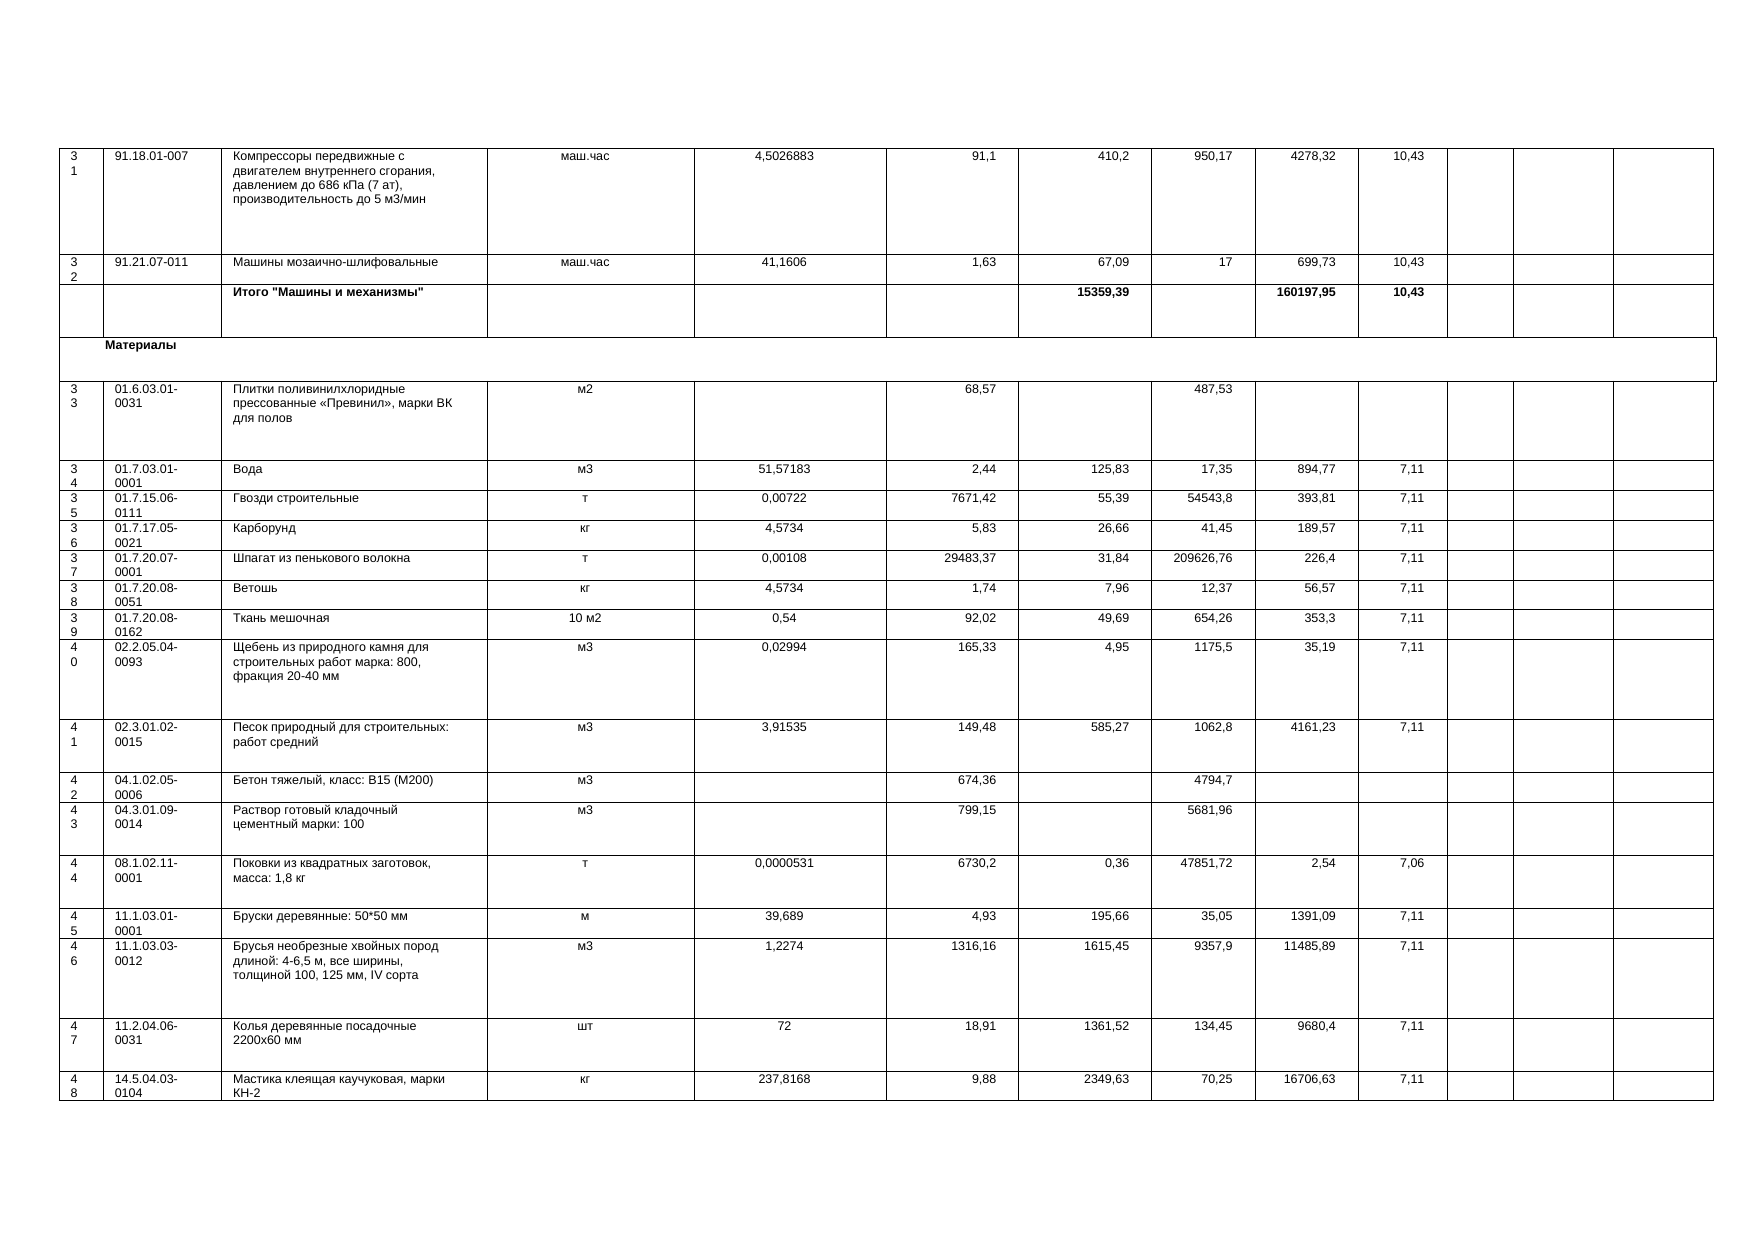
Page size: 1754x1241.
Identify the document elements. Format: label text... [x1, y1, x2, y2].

table_cell 35 [60, 491, 103, 520]
table_cell 01.7.20.08-0162 [104, 610, 221, 639]
table_cell [1614, 382, 1713, 460]
table_cell 0,0000531 [695, 856, 886, 908]
table_cell [1614, 610, 1713, 639]
table_cell [1448, 909, 1513, 938]
table_cell 92,02 [887, 610, 1018, 639]
table_cell 51,57183 [695, 461, 886, 490]
table_cell Шпагат из пенькового волокна [222, 551, 487, 579]
table_cell [1448, 285, 1513, 337]
table_cell 7,11 [1359, 610, 1447, 639]
table_cell 12,37 [1152, 581, 1255, 609]
table_cell 46 [60, 939, 103, 1017]
table_cell кг [488, 521, 694, 550]
table_cell [1614, 551, 1713, 579]
table_cell 6730,2 [887, 856, 1018, 908]
table_cell [1448, 551, 1513, 579]
table_cell 31,84 [1019, 551, 1151, 579]
table_cell 54543,8 [1152, 491, 1255, 520]
table_cell [1448, 803, 1513, 855]
table_cell [1514, 1072, 1613, 1100]
table_cell 7,96 [1019, 581, 1151, 609]
table_cell 7,11 [1359, 1019, 1447, 1071]
table_cell [1359, 773, 1447, 802]
table_cell 31 [60, 149, 103, 254]
table_cell т [488, 856, 694, 908]
table_cell 35,19 [1256, 640, 1358, 719]
table_cell 410,2 [1019, 149, 1151, 254]
table_cell [1448, 856, 1513, 908]
table_cell [1614, 491, 1713, 520]
table_cell [1514, 285, 1613, 337]
table_cell [1514, 149, 1613, 254]
table_cell [1448, 610, 1513, 639]
table_cell 5681,96 [1152, 803, 1255, 855]
table_cell 7,06 [1359, 856, 1447, 908]
table_cell 7,11 [1359, 640, 1447, 719]
table_cell [1256, 803, 1358, 855]
table_cell [1614, 909, 1713, 938]
table_cell 11.2.04.06-0031 [104, 1019, 221, 1071]
table_cell 1316,16 [887, 939, 1018, 1017]
table_cell [695, 285, 886, 337]
table_cell 33 [60, 382, 103, 460]
table_cell 799,15 [887, 803, 1018, 855]
table_cell Бруски деревянные: 50*50 мм [222, 909, 487, 938]
table_cell 2,54 [1256, 856, 1358, 908]
table_cell Мастика клеящая каучуковая, марки КН-2 [222, 1072, 487, 1100]
table_cell 7,11 [1359, 491, 1447, 520]
table_cell Вода [222, 461, 487, 490]
table_cell 49,69 [1019, 610, 1151, 639]
table_cell 0,54 [695, 610, 886, 639]
table_cell 4,5026883 [695, 149, 886, 254]
table_cell 4,93 [887, 909, 1018, 938]
table_cell 160197,95 [1256, 285, 1358, 337]
table_cell 36 [60, 521, 103, 550]
table_cell 41 [60, 720, 103, 772]
table_cell 165,33 [887, 640, 1018, 719]
table_cell 47851,72 [1152, 856, 1255, 908]
table_cell [60, 285, 103, 337]
table_cell 67,09 [1019, 255, 1151, 284]
table_cell 9357,9 [1152, 939, 1255, 1017]
table_cell 1615,45 [1019, 939, 1151, 1017]
table_cell [1256, 382, 1358, 460]
table_cell м [488, 909, 694, 938]
table_cell [104, 285, 221, 337]
table_cell 0,00108 [695, 551, 886, 579]
table_cell 0,02994 [695, 640, 886, 719]
table_cell 353,3 [1256, 610, 1358, 639]
table_cell м3 [488, 640, 694, 719]
table_cell [1614, 803, 1713, 855]
table_cell 393,81 [1256, 491, 1358, 520]
table_cell 48 [60, 1072, 103, 1100]
table_cell 42 [60, 773, 103, 802]
table_cell 1175,5 [1152, 640, 1255, 719]
table_cell [1614, 581, 1713, 609]
table_cell 4,5734 [695, 581, 886, 609]
table_cell 43 [60, 803, 103, 855]
table_cell [695, 803, 886, 855]
table_cell [1614, 1072, 1713, 1100]
table_cell [1448, 521, 1513, 550]
table_cell 11485,89 [1256, 939, 1358, 1017]
table_cell 01.7.20.08-0051 [104, 581, 221, 609]
table_cell Бетон тяжелый, класс: В15 (М200) [222, 773, 487, 802]
table_cell [1514, 461, 1613, 490]
table_cell 585,27 [1019, 720, 1151, 772]
table_cell 01.7.15.06-0111 [104, 491, 221, 520]
table_cell Щебень из природного камня для строительных работ марка: 800, фракция 20-40 мм [222, 640, 487, 719]
table_cell 654,26 [1152, 610, 1255, 639]
table_cell 55,39 [1019, 491, 1151, 520]
table_cell м3 [488, 720, 694, 772]
table_cell м2 [488, 382, 694, 460]
table_cell 17,35 [1152, 461, 1255, 490]
table_cell 7,11 [1359, 1072, 1447, 1100]
table_cell [1448, 149, 1513, 254]
table_cell 894,77 [1256, 461, 1358, 490]
table_cell 2,44 [887, 461, 1018, 490]
table_cell 195,66 [1019, 909, 1151, 938]
table_cell кг [488, 1072, 694, 1100]
table_cell 1,74 [887, 581, 1018, 609]
table_cell 1391,09 [1256, 909, 1358, 938]
table_cell 04.3.01.09-0014 [104, 803, 221, 855]
table_cell [1514, 491, 1613, 520]
table_cell 9,88 [887, 1072, 1018, 1100]
table_cell 5,83 [887, 521, 1018, 550]
table_cell 04.1.02.05-0006 [104, 773, 221, 802]
table_cell [1256, 773, 1358, 802]
table_cell т [488, 491, 694, 520]
table_cell 44 [60, 856, 103, 908]
table_cell 26,66 [1019, 521, 1151, 550]
table_cell [1514, 521, 1613, 550]
table_cell [1019, 803, 1151, 855]
table_cell [1514, 1019, 1613, 1071]
table_cell 35,05 [1152, 909, 1255, 938]
table_cell Ветошь [222, 581, 487, 609]
table_cell 487,53 [1152, 382, 1255, 460]
table_cell [1019, 382, 1151, 460]
table_cell 11.1.03.01-0001 [104, 909, 221, 938]
table_cell [1514, 720, 1613, 772]
table_cell Раствор готовый кладочный цементный марки: 100 [222, 803, 487, 855]
table_cell [1448, 581, 1513, 609]
table_cell маш.час [488, 255, 694, 284]
table_cell [1152, 285, 1255, 337]
table_cell 72 [695, 1019, 886, 1071]
table_cell маш.час [488, 149, 694, 254]
table_cell 4794,7 [1152, 773, 1255, 802]
table_cell [1514, 640, 1613, 719]
table_cell [1514, 551, 1613, 579]
table_cell Компрессоры передвижные с двигателем внутреннего сгорания, давлением до 686 кПа (7 ат), производительность до 5 м3/мин [222, 149, 487, 254]
table_cell [1614, 255, 1713, 284]
table_cell 01.7.17.05-0021 [104, 521, 221, 550]
table_cell 7,11 [1359, 720, 1447, 772]
table_cell 7,11 [1359, 521, 1447, 550]
table_cell 3,91535 [695, 720, 886, 772]
table_cell [1448, 1019, 1513, 1071]
table_cell 674,36 [887, 773, 1018, 802]
table_cell шт [488, 1019, 694, 1071]
table_cell [1448, 382, 1513, 460]
table_cell 4278,32 [1256, 149, 1358, 254]
table_cell 01.7.03.01-0001 [104, 461, 221, 490]
table_cell 4161,23 [1256, 720, 1358, 772]
table_cell 08.1.02.11-0001 [104, 856, 221, 908]
table_cell 7,11 [1359, 461, 1447, 490]
table_cell [1359, 803, 1447, 855]
table_cell [1614, 856, 1713, 908]
table_cell 10 м2 [488, 610, 694, 639]
table_cell [1614, 939, 1713, 1017]
table_cell [695, 773, 886, 802]
table_cell 15359,39 [1019, 285, 1151, 337]
table_cell [488, 285, 694, 337]
table_cell [695, 382, 886, 460]
table_cell 7,11 [1359, 581, 1447, 609]
table_cell Карборунд [222, 521, 487, 550]
table_cell м3 [488, 803, 694, 855]
table_cell Плитки поливинилхлоридные прессованные «Превинил», марки ВК для полов [222, 382, 487, 460]
table_cell [1614, 521, 1713, 550]
table_cell 10,43 [1359, 285, 1447, 337]
table_cell 32 [60, 255, 103, 284]
table_cell 02.3.01.02-0015 [104, 720, 221, 772]
table_cell 4,5734 [695, 521, 886, 550]
table_cell [1448, 1072, 1513, 1100]
table_cell 39,689 [695, 909, 886, 938]
table_cell 45 [60, 909, 103, 938]
table_cell 0,00722 [695, 491, 886, 520]
table_cell 189,57 [1256, 521, 1358, 550]
table_cell [1614, 640, 1713, 719]
table_cell 1,63 [887, 255, 1018, 284]
table_cell [1614, 773, 1713, 802]
table_cell 17 [1152, 255, 1255, 284]
table_cell Ткань мешочная [222, 610, 487, 639]
table_cell 226,4 [1256, 551, 1358, 579]
table_cell 4,95 [1019, 640, 1151, 719]
table_cell 02.2.05.04-0093 [104, 640, 221, 719]
table_cell 14.5.04.03-0104 [104, 1072, 221, 1100]
table_cell [1514, 803, 1613, 855]
table_cell 2349,63 [1019, 1072, 1151, 1100]
table_cell [1614, 720, 1713, 772]
table_cell Песок природный для строительных: работ средний [222, 720, 487, 772]
table_cell Машины мозаично-шлифовальные [222, 255, 487, 284]
table_cell 1,2274 [695, 939, 886, 1017]
table_cell 18,91 [887, 1019, 1018, 1071]
table_cell [1448, 939, 1513, 1017]
table_cell [1448, 720, 1513, 772]
table_cell [1514, 909, 1613, 938]
table_cell 7671,42 [887, 491, 1018, 520]
table_cell 70,25 [1152, 1072, 1255, 1100]
table_cell 56,57 [1256, 581, 1358, 609]
table_cell 9680,4 [1256, 1019, 1358, 1071]
table_cell кг [488, 581, 694, 609]
table_cell 38 [60, 581, 103, 609]
table_cell [1448, 640, 1513, 719]
table_cell Брусья необрезные хвойных пород длиной: 4-6,5 м, все ширины, толщиной 100, 125 мм, IV сорта [222, 939, 487, 1017]
table_cell [1514, 939, 1613, 1017]
table_cell 41,1606 [695, 255, 886, 284]
table_cell 699,73 [1256, 255, 1358, 284]
table_cell [1614, 149, 1713, 254]
table_cell 34 [60, 461, 103, 490]
table_cell [1514, 581, 1613, 609]
table_cell Гвозди строительные [222, 491, 487, 520]
table_cell 0,36 [1019, 856, 1151, 908]
table_cell 1062,8 [1152, 720, 1255, 772]
table_cell м3 [488, 461, 694, 490]
table_cell 01.7.20.07-0001 [104, 551, 221, 579]
table_cell [1514, 382, 1613, 460]
table_cell 01.6.03.01-0031 [104, 382, 221, 460]
table_cell Поковки из квадратных заготовок, масса: 1,8 кг [222, 856, 487, 908]
table_cell Колья деревянные посадочные 2200x60 мм [222, 1019, 487, 1071]
table_cell 47 [60, 1019, 103, 1071]
table_cell [1514, 856, 1613, 908]
table_cell [1448, 255, 1513, 284]
table_cell 950,17 [1152, 149, 1255, 254]
table_cell [1019, 773, 1151, 802]
table_cell 16706,63 [1256, 1072, 1358, 1100]
table_cell 7,11 [1359, 939, 1447, 1017]
table_cell 134,45 [1152, 1019, 1255, 1071]
table_cell т [488, 551, 694, 579]
table_cell [1614, 1019, 1713, 1071]
table_cell Материалы [60, 338, 1716, 381]
table_cell 10,43 [1359, 149, 1447, 254]
table_cell 39 [60, 610, 103, 639]
table_cell [1614, 461, 1713, 490]
table_cell 149,48 [887, 720, 1018, 772]
table_cell [1448, 491, 1513, 520]
table_cell 237,8168 [695, 1072, 886, 1100]
table_cell 11.1.03.03-0012 [104, 939, 221, 1017]
table_cell [1448, 773, 1513, 802]
table_cell 7,11 [1359, 551, 1447, 579]
table_cell 29483,37 [887, 551, 1018, 579]
table_cell [1514, 255, 1613, 284]
table_cell 91,1 [887, 149, 1018, 254]
table_cell м3 [488, 773, 694, 802]
table_cell 10,43 [1359, 255, 1447, 284]
table_cell 41,45 [1152, 521, 1255, 550]
table_cell [887, 285, 1018, 337]
table_cell Итого "Машины и механизмы" [222, 285, 487, 337]
table_cell м3 [488, 939, 694, 1017]
table_cell [1448, 461, 1513, 490]
table_cell [1514, 773, 1613, 802]
table_cell 91.18.01-007 [104, 149, 221, 254]
table_cell 91.21.07-011 [104, 255, 221, 284]
table_cell 37 [60, 551, 103, 579]
table_cell 68,57 [887, 382, 1018, 460]
table_cell [1514, 610, 1613, 639]
table_cell 7,11 [1359, 909, 1447, 938]
table_cell 125,83 [1019, 461, 1151, 490]
table_cell [1359, 382, 1447, 460]
table_cell 209626,76 [1152, 551, 1255, 579]
table_cell 1361,52 [1019, 1019, 1151, 1071]
table_cell [1614, 285, 1713, 337]
table_cell 40 [60, 640, 103, 719]
